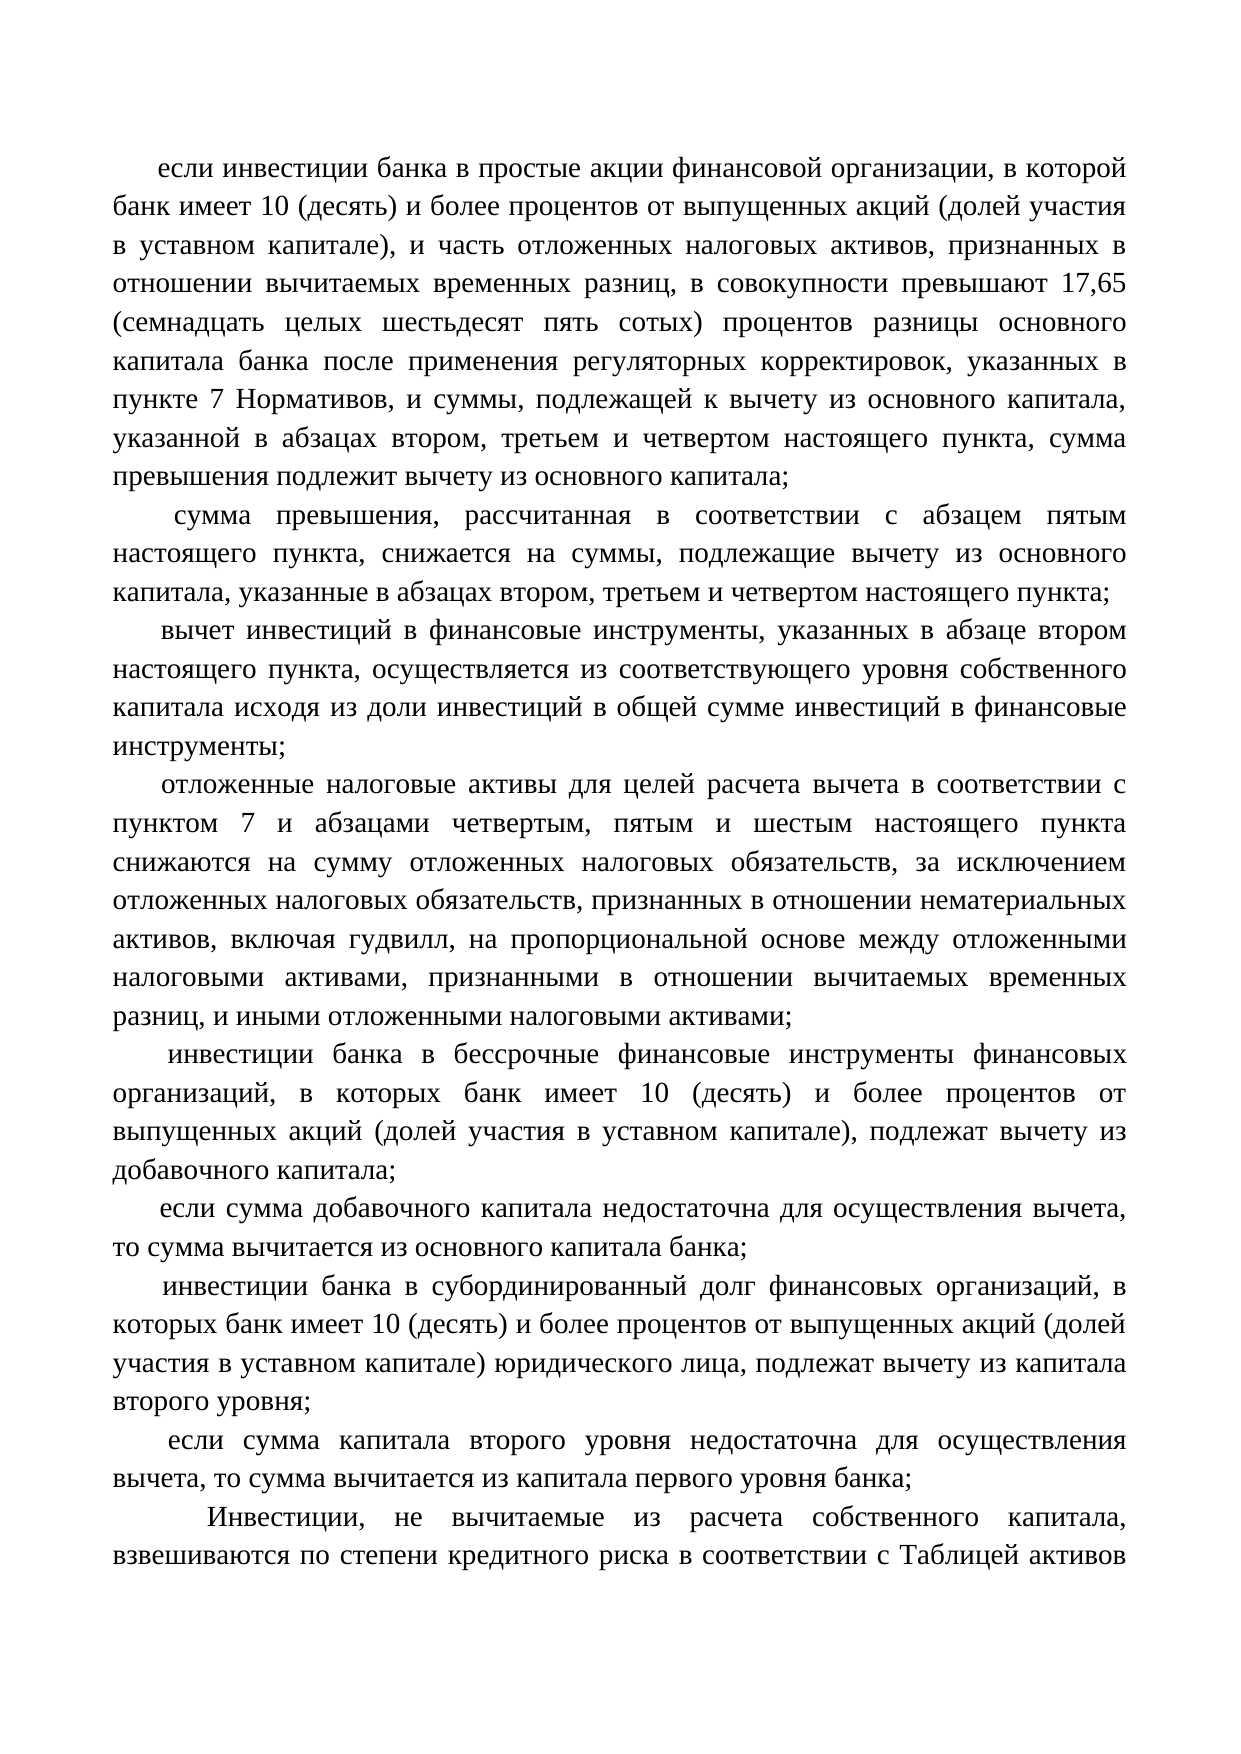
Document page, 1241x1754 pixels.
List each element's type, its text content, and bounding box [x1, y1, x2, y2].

text отложенные налоговые активы для целей расчета вычета в соответствии с пунктом 7 и абзацами четвертым, пятым и шестым настоящего пункта снижаются на сумму отложенных налоговых обязательств, за исключением отложенных налоговых обязательств, признанных в отношении нематериальных активов, включая гудвилл, на пропорциональной основе между отложенными налоговыми активами, признанными в отношении вычитаемых временных разниц, и иными отложенными налоговыми активами; [112, 767, 1128, 1031]
text сумма превышения, рассчитанная в соответствии с абзацем пятым настоящего пункта, снижается на суммы, подлежащие вычету из основного капитала, указанные в абзацах втором, третьем и четвертом настоящего пункта; [112, 497, 1128, 607]
text инвестиции банка в субординированный долг финансовых организаций, в которых банк имеет 10 (десять) и более процентов от выпущенных акций (долей участия в уставном капитале) юридического лица, подлежат вычету из капитала второго уровня; [112, 1268, 1128, 1417]
text если сумма капитала второго уровня недостаточна для осуществления вычета, то сумма вычитается из капитала первого уровня банка; [112, 1422, 1128, 1494]
text инвестиции банка в бессрочные финансовые инструменты финансовых организаций, в которых банк имеет 10 (десять) и более процентов от выпущенных акций (долей участия в уставном капитале), подлежат вычету из добавочного капитала; [112, 1036, 1128, 1186]
text если сумма добавочного капитала недостаточна для осуществления вычета, то сумма вычитается из основного капитала банка; [112, 1191, 1128, 1263]
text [112, 1499, 1128, 1571]
text вычет инвестиций в финансовые инструменты, указанных в абзаце втором настоящего пункта, осуществляется из соответствующего уровня собственного капитала исходя из доли инвестиций в общей сумме инвестиций в финансовые инструменты; [112, 612, 1128, 762]
text если инвестиции банка в простые акции финансовой организации, в которой банк имеет 10 (десять) и более процентов от выпущенных акций (долей участия в уставном капитале), и часть отложенных налоговых активов, признанных в отношении вычитаемых временных разниц, в совокупности превышают 17,65 (семнадцать целых шестьдесят пять сотых) процентов разницы основного капитала банка после применения регуляторных корректировок, указанных в пункте 7 Нормативов, и суммы, подлежащей к вычету из основного капитала, указанной в абзацах втором, третьем и четвертом настоящего пункта, сумма превышения подлежит вычету из основного капитала; [112, 150, 1128, 492]
